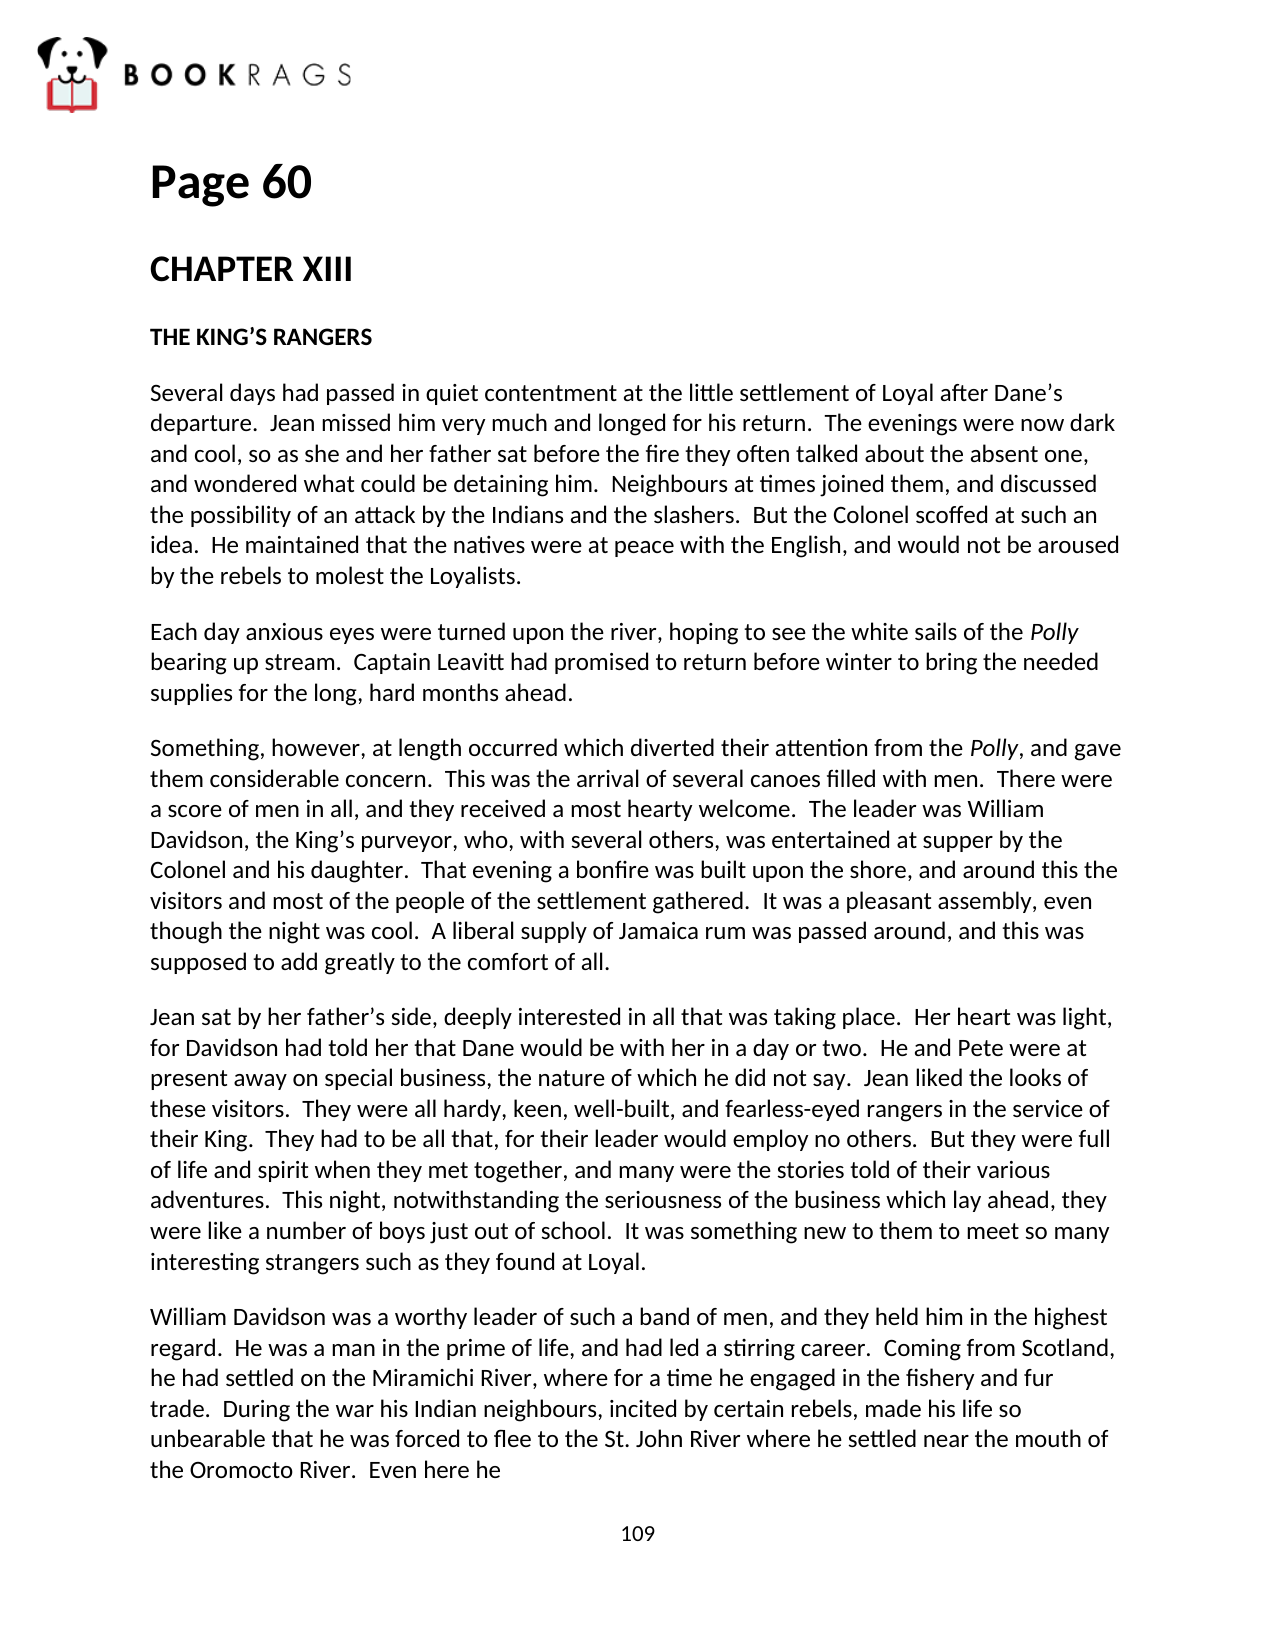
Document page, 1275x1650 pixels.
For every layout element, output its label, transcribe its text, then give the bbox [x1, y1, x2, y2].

text Jean sat by her father’s side, deeply interested in all that was taking place. Her heart was light, for Davidson had told her that Dane would be with her in a day or two. He and Pete were at present away on special business, the nature of which he did not say. Jean liked the looks of these visitors. They were all hardy, keen, well-built, and fearless-eyed rangers in the service of their King. They had to be all that, for their leader would employ no others. But they were full of life and spirit when they met together, and many were the stories told of their various adventures. This night, notwithstanding the seriousness of the business which lay ahead, they were like a number of boys just out of school. It was something new to them to meet so many interesting strangers such as they found at Loyal. [150, 1001, 1125, 1276]
text Page 60 [150, 150, 1125, 211]
text Several days had passed in quiet contentment at the little settlement of Loyal after Dane’s departure. Jean missed him very much and longed for his return. The evenings were now dark and cool, so as she and her father sat before the fire they often talked about the absent one, and wondered what could be detaining him. Neighbours at times joined them, and discussed the possibility of an attack by the Indians and the slashers. But the Colonel scoffed at such an idea. He maintained that the natives were at peace with the English, and would not be aroused by the rebels to molest the Loyalists. [150, 377, 1125, 591]
picture [37, 37, 351, 113]
text Something, however, at length occurred which diverted their attention from the Polly, and gave them considerable concern. This was the arrival of several canoes filled with men. There were a score of men in all, and they received a most hearty welcome. The leader was William Davidson, the King’s purveyor, who, with several others, was entertained at supper by the Colonel and his daughter. That evening a bonfire was built upon the shore, and around this the visitors and most of the people of the settlement gathered. It was a pleasant assembly, even though the night was cool. A liberal supply of Jamaica rum was passed around, and this was supposed to add greatly to the comfort of all. [150, 732, 1125, 976]
text William Davidson was a worthy leader of such a band of men, and they held him in the highest regard. He was a man in the prime of life, and had led a stirring career. Coming from Scotland, he had settled on the Miramichi River, where for a time he engaged in the fishery and fur trade. During the war his Indian neighbours, incited by certain rebels, made his life so unbearable that he was forced to flee to the St. John River where he settled near the mouth of the Oromocto River. Even here he [150, 1301, 1125, 1484]
text THE KING’S RANGERS [150, 322, 1125, 352]
text CHAPTER XIII [150, 244, 1125, 290]
text Each day anxious eyes were turned upon the river, hoping to see the white sails of the Polly bearing up stream. Captain Leavitt had promised to return before winter to bring the needed supplies for the long, hard months ahead. [150, 616, 1125, 707]
